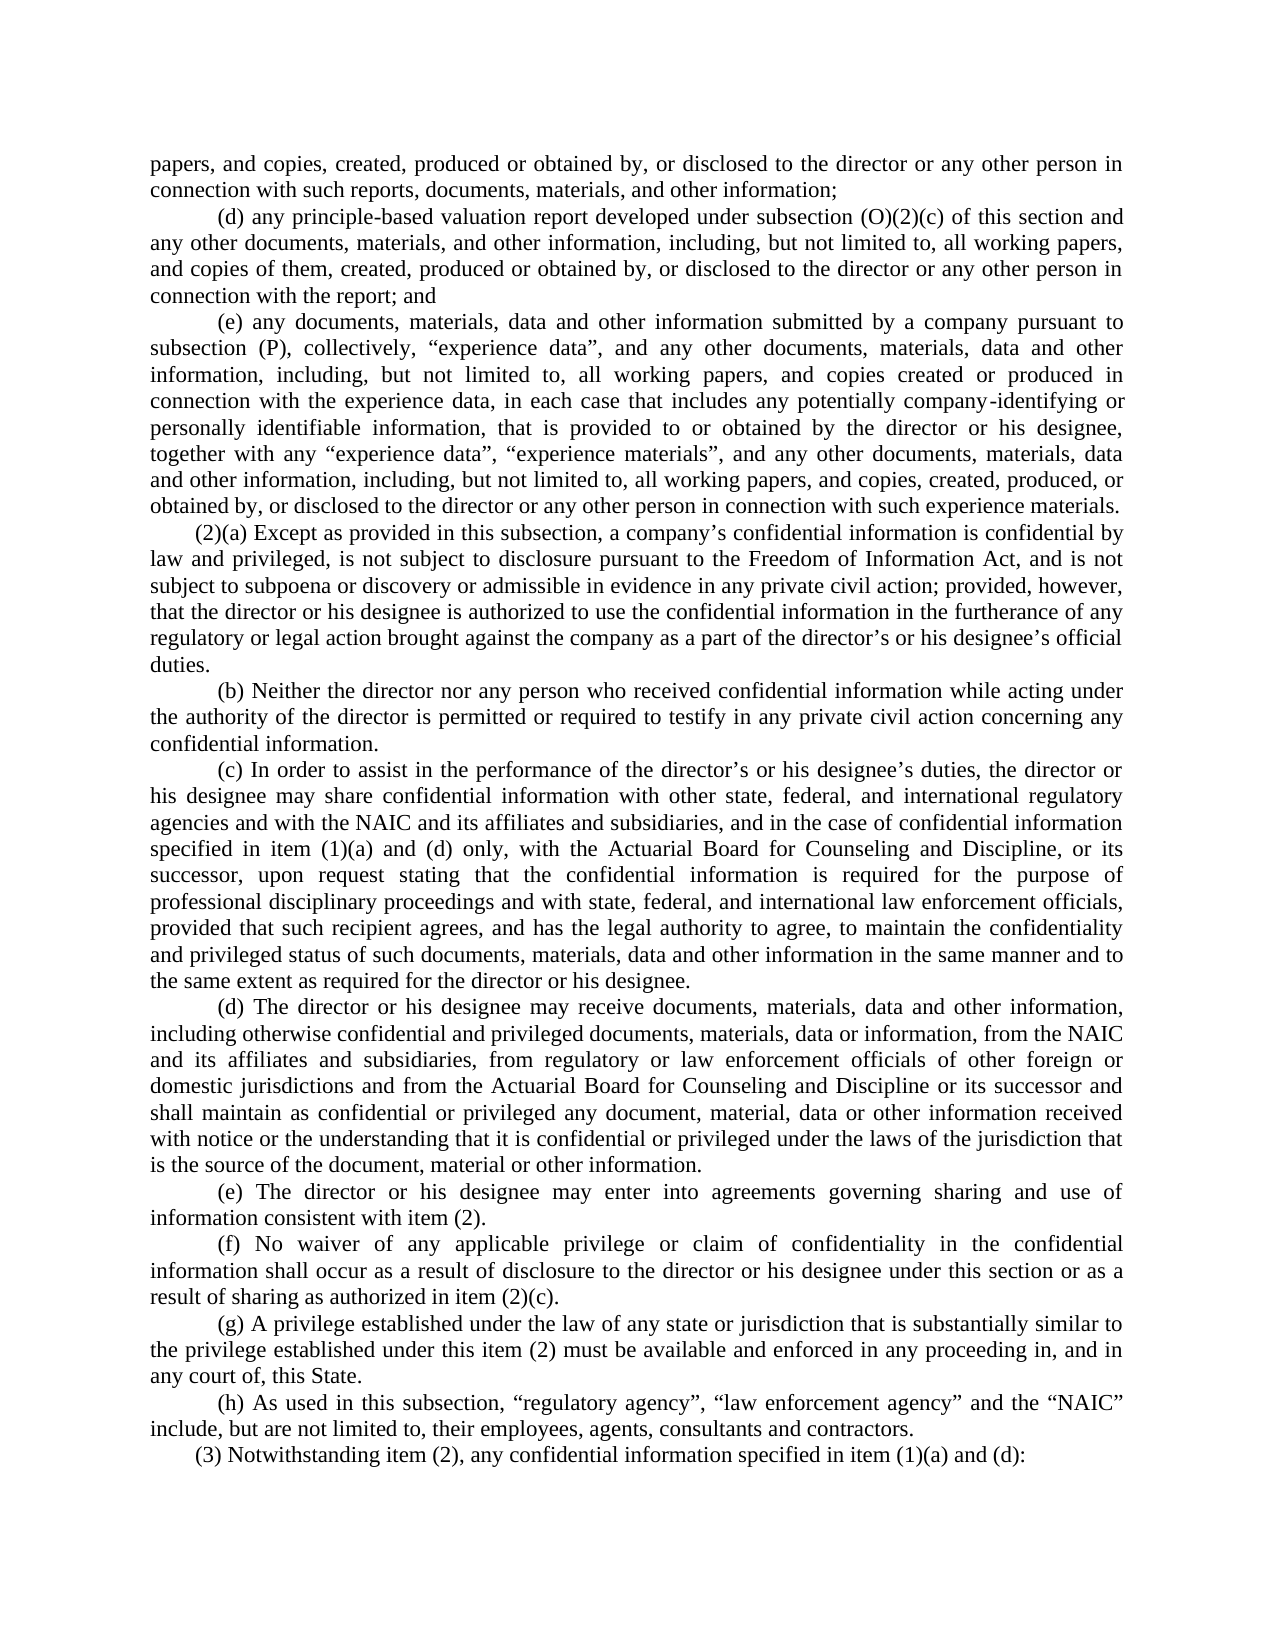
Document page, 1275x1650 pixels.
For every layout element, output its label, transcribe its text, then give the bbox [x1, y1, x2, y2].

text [150, 150, 1125, 203]
text (d) any principle-based valuation report developed under subsection (O)(2)(c) of this section and any other documents, materials, and other information, including, but not limited to, all working papers, and copies of them, created, produced or obtained by, or disclosed to the director or any other person in connection with the report; and [150, 203, 1125, 308]
text (b) Neither the director nor any person who received confidential information while acting under the authority of the director is permitted or required to testify in any private civil action concerning any confidential information. [150, 677, 1125, 756]
text (c) In order to assist in the performance of the director’s or his designee’s duties, the director or his designee may share confidential information with other state, federal, and international regulatory agencies and with the NAIC and its affiliates and subsidiaries, and in the case of confidential information specified in item (1)(a) and (d) only, with the Actuarial Board for Counseling and Discipline, or its successor, upon request stating that the confidential information is required for the purpose of professional disciplinary proceedings and with state, federal, and international law enforcement officials, provided that such recipient agrees, and has the legal authority to agree, to maintain the confidentiality and privileged status of such documents, materials, data and other information in the same manner and to the same extent as required for the director or his designee. [150, 756, 1125, 993]
text (3) Notwithstanding item (2), any confidential information specified in item (1)(a) and (d): [150, 1441, 1125, 1468]
text (e) any documents, materials, data and other information submitted by a company pursuant to subsection (P), collectively, “experience data”, and any other documents, materials, data and other information, including, but not limited to, all working papers, and copies created or produced in connection with the experience data, in each case that includes any potentially company-identifying or personally identifiable information, that is provided to or obtained by the director or his designee, together with any “experience data”, “experience materials”, and any other documents, materials, data and other information, including, but not limited to, all working papers, and copies, created, produced, or obtained by, or disclosed to the director or any other person in connection with such experience materials. [150, 308, 1125, 519]
text (g) A privilege established under the law of any state or jurisdiction that is substantially similar to the privilege established under this item (2) must be available and enforced in any proceeding in, and in any court of, this State. [150, 1309, 1125, 1389]
text (e) The director or his designee may enter into agreements governing sharing and use of information consistent with item (2). [150, 1178, 1125, 1231]
text (f) No waiver of any applicable privilege or claim of confidentiality in the confidential information shall occur as a result of disclosure to the director or his designee under this section or as a result of sharing as authorized in item (2)(c). [150, 1231, 1125, 1309]
text (h) As used in this subsection, “regulatory agency”, “law enforcement agency” and the “NAIC” include, but are not limited to, their employees, agents, consultants and contractors. [150, 1389, 1125, 1441]
text (d) The director or his designee may receive documents, materials, data and other information, including otherwise confidential and privileged documents, materials, data or information, from the NAIC and its affiliates and subsidiaries, from regulatory or law enforcement officials of other foreign or domestic jurisdictions and from the Actuarial Board for Counseling and Discipline or its successor and shall maintain as confidential or privileged any document, material, data or other information received with notice or the understanding that it is confidential or privileged under the laws of the jurisdiction that is the source of the document, material or other information. [150, 993, 1125, 1178]
text (2)(a) Except as provided in this subsection, a company’s confidential information is confidential by law and privileged, is not subject to disclosure pursuant to the Freedom of Information Act, and is not subject to subpoena or discovery or admissible in evidence in any private civil action; provided, however, that the director or his designee is authorized to use the confidential information in the furtherance of any regulatory or legal action brought against the company as a part of the director’s or his designee’s official duties. [150, 519, 1125, 677]
